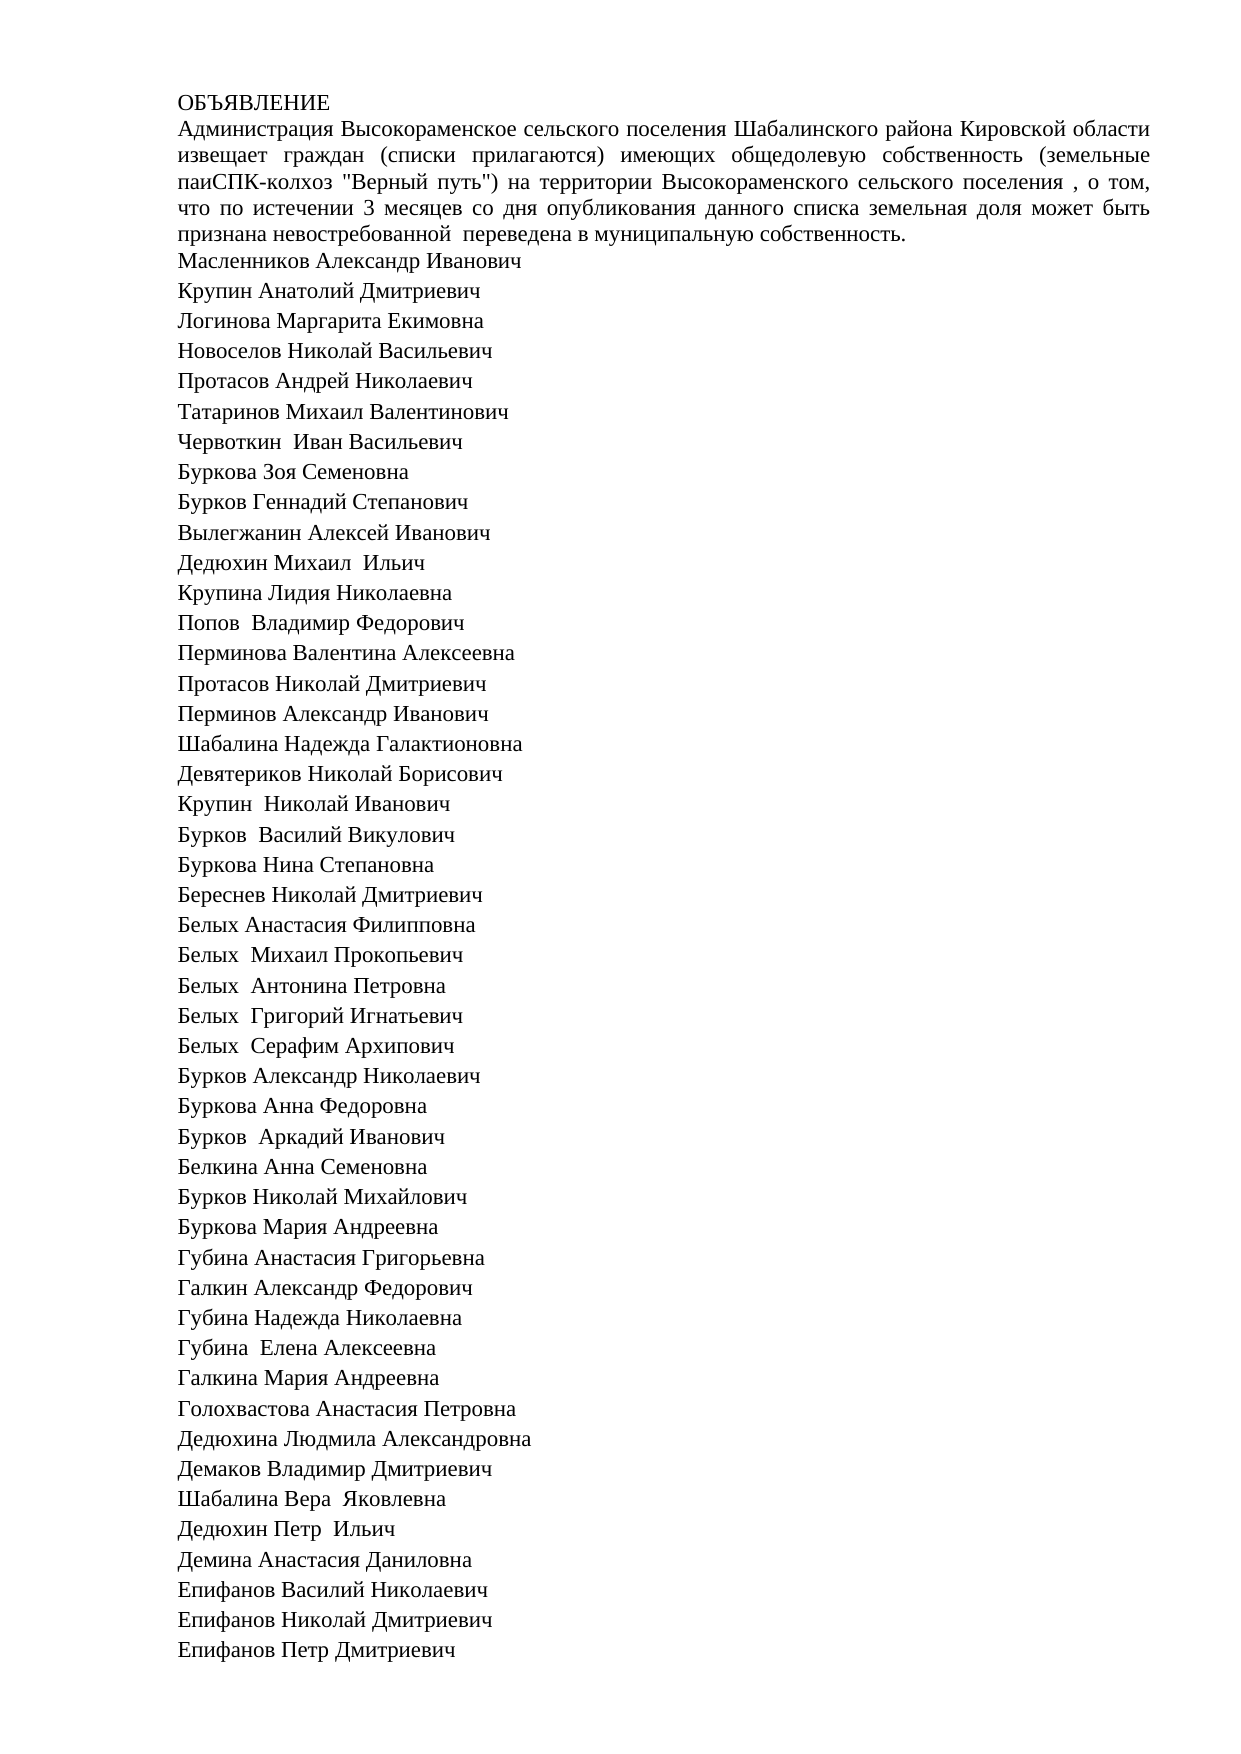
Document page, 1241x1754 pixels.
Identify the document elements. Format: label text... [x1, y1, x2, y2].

text Протасов Николай Дмитриевич [177, 670, 1152, 696]
text Татаринов Михаил Валентинович [177, 398, 1152, 424]
text Демина Анастасия Даниловна [177, 1546, 1152, 1572]
text Дедюхина Людмила Александровна [177, 1425, 1152, 1451]
text Бурков Геннадий Степанович [177, 488, 1152, 515]
text Белых Григорий Игнатьевич [177, 1002, 1152, 1028]
text Девятериков Николай Борисович [177, 760, 1152, 787]
text Епифанов Василий Николаевич [177, 1576, 1152, 1602]
text Червоткин Иван Васильевич [177, 428, 1152, 454]
text Белых Антонина Петровна [177, 972, 1152, 998]
text Дедюхин Петр Ильич [177, 1516, 1152, 1542]
text Буркова Зоя Семеновна [177, 458, 1152, 484]
text Епифанов Петр Дмитриевич [177, 1636, 1152, 1663]
text Бурков Николай Михайлович [177, 1183, 1152, 1209]
text Дедюхин Михаил Ильич [177, 549, 1152, 575]
text Крупина Лидия Николаевна [177, 579, 1152, 605]
text Белкина Анна Семеновна [177, 1153, 1152, 1179]
text Буркова Анна Федоровна [177, 1093, 1152, 1119]
text Губина Елена Алексеевна [177, 1334, 1152, 1361]
text Голохвастова Анастасия Петровна [177, 1395, 1152, 1421]
text Епифанов Николай Дмитриевич [177, 1606, 1152, 1632]
text Новоселов Николай Васильевич [177, 337, 1152, 364]
text Перминов Александр Иванович [177, 700, 1152, 726]
text Крупин Николай Иванович [177, 791, 1152, 817]
text Крупин Анатолий Дмитриевич [177, 277, 1152, 303]
text Попов Владимир Федорович [177, 609, 1152, 636]
text Береснев Николай Дмитриевич [177, 881, 1152, 907]
text Губина Анастасия Григорьевна [177, 1244, 1152, 1270]
text Шабалина Надежда Галактионовна [177, 730, 1152, 756]
text Белых Анастасия Филипповна [177, 911, 1152, 938]
text Белых Михаил Прокопьевич [177, 942, 1152, 968]
text Бурков Аркадий Иванович [177, 1123, 1152, 1149]
text Логинова Маргарита Екимовна [177, 307, 1152, 333]
text Галкин Александр Федорович [177, 1274, 1152, 1300]
text Масленников Александр Иванович [177, 247, 1152, 273]
text Администрация Высокораменское сельского поселения Шабалинского района Кировской области извещает граждан (списки прилагаются) имеющих общедолевую собственность (земельные паиСПК-колхоз "Верный путь") на территории Высокораменского сельского поселения , о том, что по истечении 3 месяцев со дня опубликования данного списка земельная доля может быть признана невостребованной переведена в муниципальную собственность. [177, 115, 1152, 247]
text Вылегжанин Алексей Иванович [177, 519, 1152, 545]
text Перминова Валентина Алексеевна [177, 639, 1152, 666]
text Бурков Александр Николаевич [177, 1062, 1152, 1089]
text Буркова Мария Андреевна [177, 1213, 1152, 1240]
text Галкина Мария Андреевна [177, 1364, 1152, 1391]
text Демаков Владимир Дмитриевич [177, 1455, 1152, 1481]
text Белых Серафим Архипович [177, 1032, 1152, 1058]
text Шабалина Вера Яковлевна [177, 1485, 1152, 1512]
text Буркова Нина Степановна [177, 851, 1152, 877]
text Бурков Василий Викулович [177, 821, 1152, 847]
text Губина Надежда Николаевна [177, 1304, 1152, 1330]
text Протасов Андрей Николаевич [177, 368, 1152, 394]
text ОБЪЯВЛЕНИЕ [177, 89, 1152, 115]
